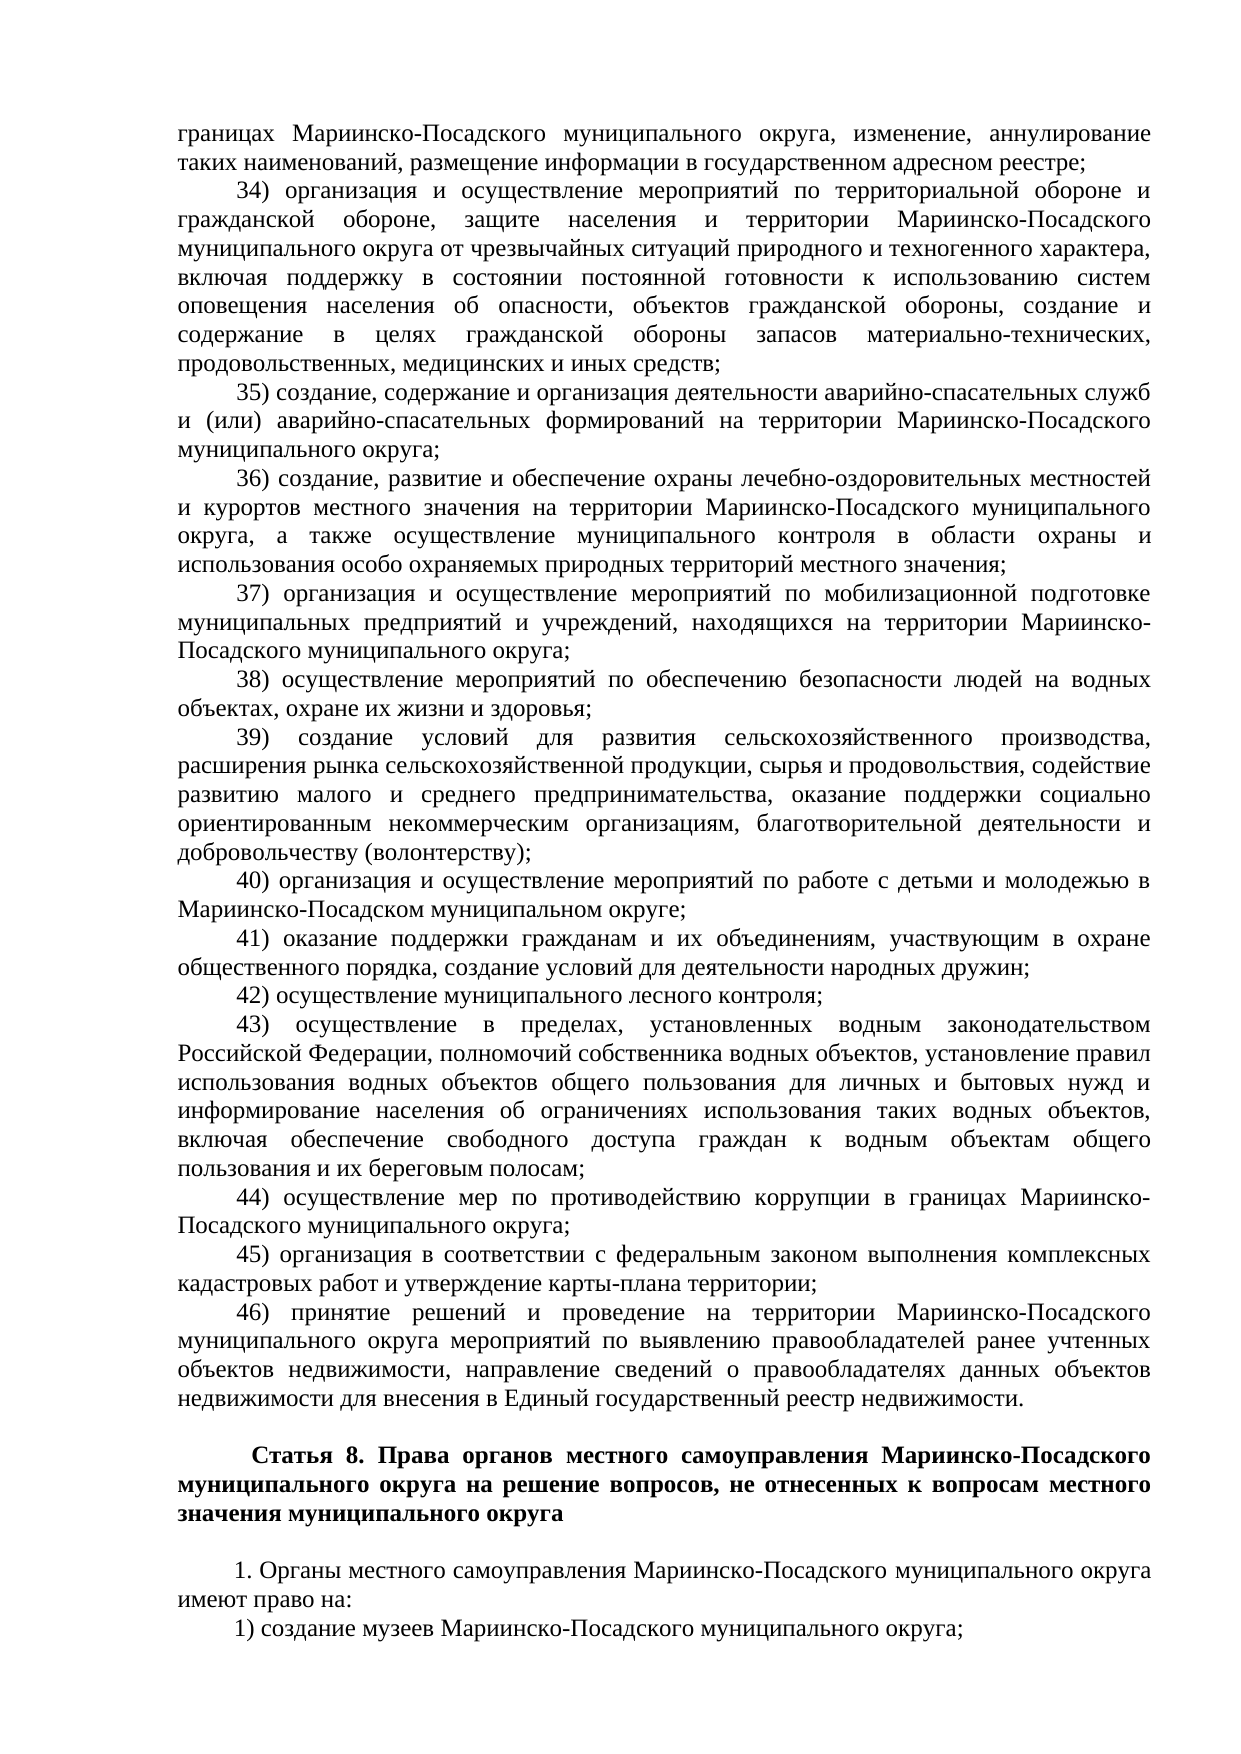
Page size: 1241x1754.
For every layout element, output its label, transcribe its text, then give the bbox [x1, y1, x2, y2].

text 38) осуществление мероприятий по обеспечению безопасности людей на водных объектах, охране их жизни и здоровья; [177, 664, 1152, 722]
text 37) организация и осуществление мероприятий по мобилизационной подготовке муниципальных предприятий и учреждений, находящихся на территории Мариинско-Посадского муниципального округа; [177, 578, 1152, 664]
text 40) организация и осуществление мероприятий по работе с детьми и молодежью в Мариинско-Посадском муниципальном округе; [177, 866, 1152, 923]
text 43) осуществление в пределах, установленных водным законодательством Российской Федерации, полномочий собственника водных объектов, установление правил использования водных объектов общего пользования для личных и бытовых нужд и информирование населения об ограничениях использования таких водных объектов, включая обеспечение свободного доступа граждан к водным объектам общего пользования и их береговым полосам; [177, 1009, 1152, 1182]
text 35) создание, содержание и организация деятельности аварийно-спасательных служб и (или) аварийно-спасательных формирований на территории Мариинско-Посадского муниципального округа; [177, 377, 1152, 463]
text 41) оказание поддержки гражданам и их объединениям, участвующим в охране общественного порядка, создание условий для деятельности народных дружин; [177, 923, 1152, 981]
text 34) организация и осуществление мероприятий по территориальной обороне и гражданской обороне, защите населения и территории Мариинско-Посадского муниципального округа от чрезвычайных ситуаций природного и техногенного характера, включая поддержку в состоянии постоянной готовности к использованию систем оповещения населения об опасности, объектов гражданской обороны, создание и содержание в целях гражданской обороны запасов материально-технических, продовольственных, медицинских и иных средств; [177, 176, 1152, 377]
text 42) осуществление муниципального лесного контроля; [177, 981, 1152, 1009]
text 45) организация в соответствии с федеральным законом выполнения комплексных кадастровых работ и утверждение карты-плана территории; [177, 1239, 1152, 1297]
text 44) осуществление мер по противодействию коррупции в границах Мариинско-Посадского муниципального округа; [177, 1182, 1152, 1239]
text 1. Органы местного самоуправления Мариинско-Посадского муниципального округа имеют право на: [177, 1556, 1152, 1613]
text 46) принятие решений и проведение на территории Мариинско-Посадского муниципального округа мероприятий по выявлению правообладателей ранее учтенных объектов недвижимости, направление сведений о правообладателях данных объектов недвижимости для внесения в Единый государственный реестр недвижимости. [177, 1297, 1152, 1412]
text Статья 8. Права органов местного самоуправления Мариинско-Посадского муниципального округа на решение вопросов, не отнесенных к вопросам местного значения муниципального округа [177, 1441, 1152, 1527]
text 1) создание музеев Мариинско-Посадского муниципального округа; [177, 1613, 1152, 1642]
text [177, 118, 1152, 176]
text 36) создание, развитие и обеспечение охраны лечебно-оздоровительных местностей и курортов местного значения на территории Мариинско-Посадского муниципального округа, а также осуществление муниципального контроля в области охраны и использования особо охраняемых природных территорий местного значения; [177, 463, 1152, 578]
text 39) создание условий для развития сельскохозяйственного производства, расширения рынка сельскохозяйственной продукции, сырья и продовольствия, содействие развитию малого и среднего предпринимательства, оказание поддержки социально ориентированным некоммерческим организациям, благотворительной деятельности и добровольчеству (волонтерству); [177, 722, 1152, 866]
